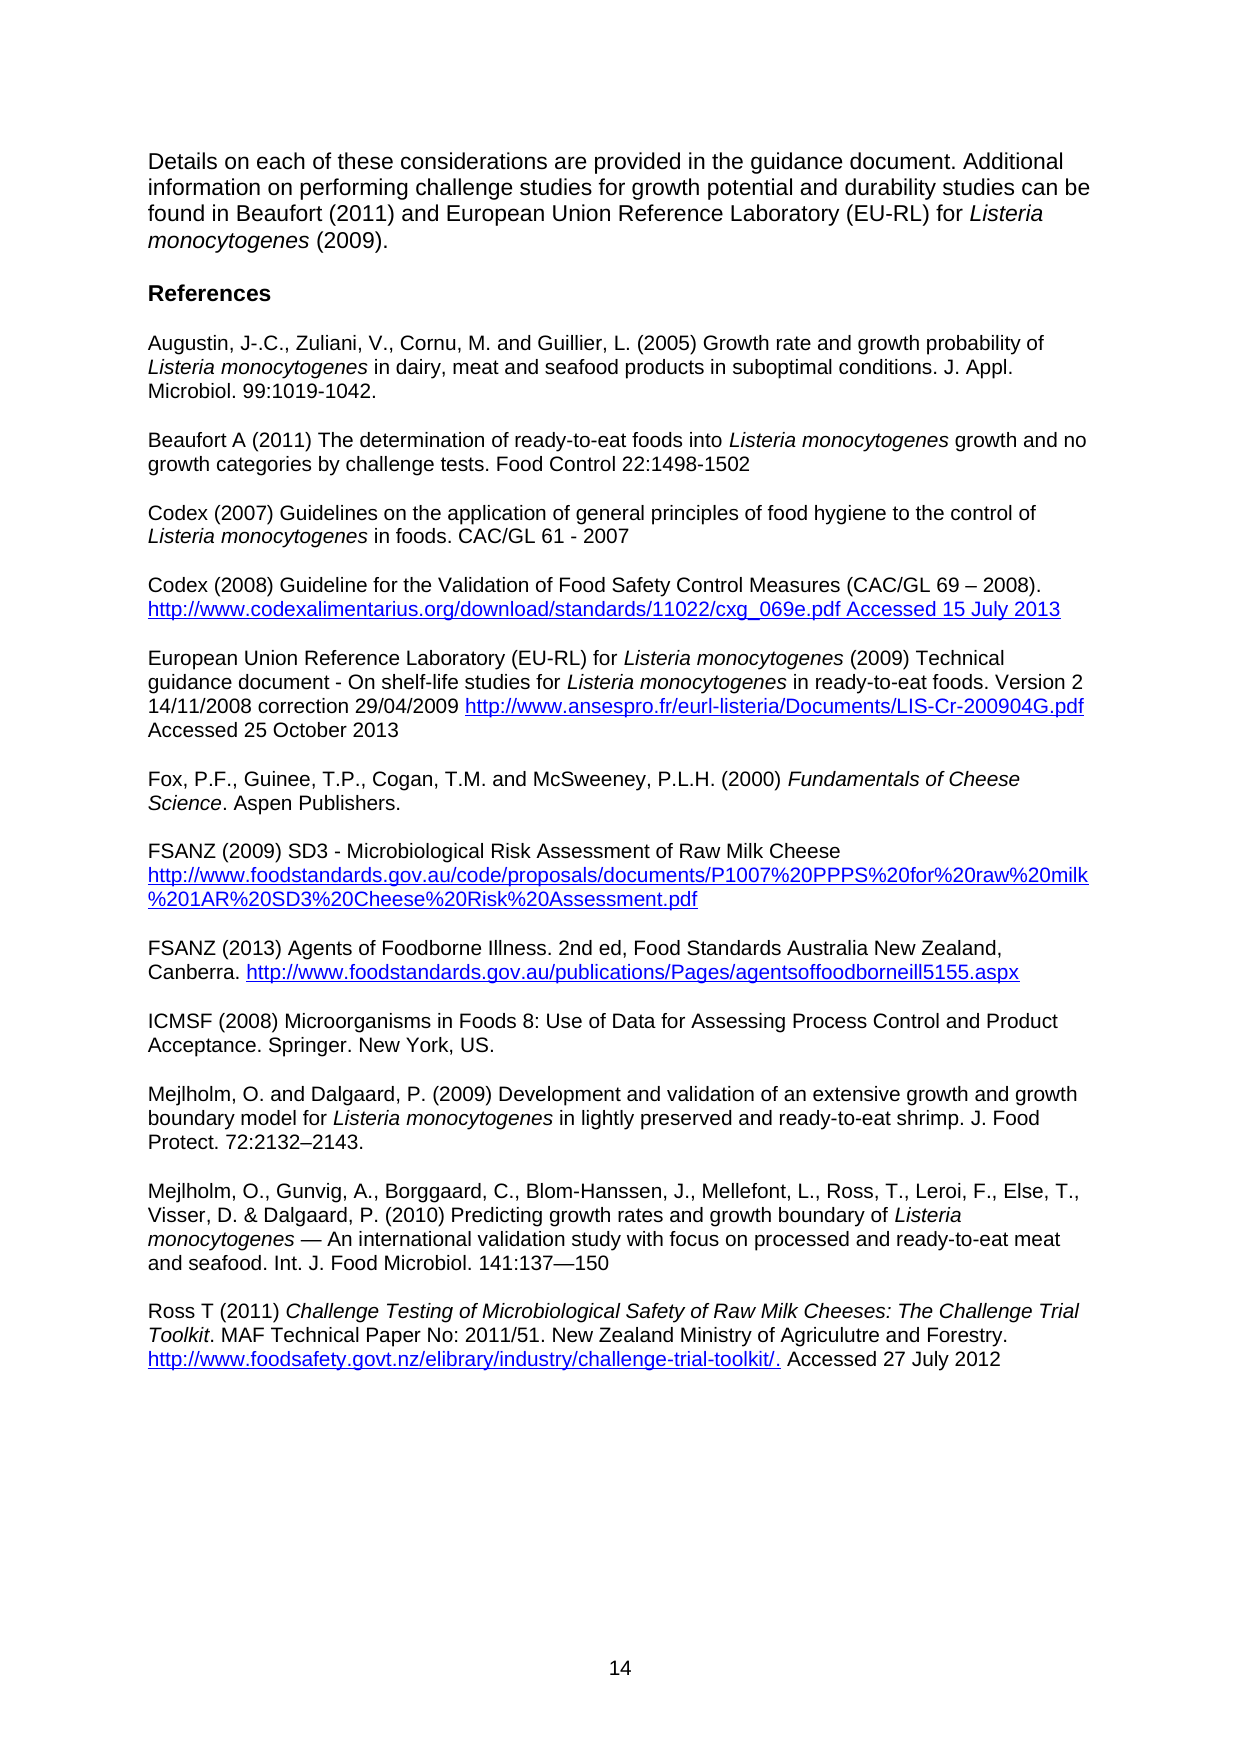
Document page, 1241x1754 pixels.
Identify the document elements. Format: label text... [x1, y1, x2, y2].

text Fox, P.F., Guinee, T.P., Cogan, T.M. and McSweeney, P.L.H. (2000) Fundamentals of Cheese Science. Aspen Publishers. [148, 767, 1092, 815]
text ICMSF (2008) Microorganisms in Foods 8: Use of Data for Assessing Process Control and Product Acceptance. Springer. New York, US. [148, 1009, 1092, 1057]
text References [148, 279, 1092, 306]
text Codex (2007) Guidelines on the application of general principles of food hygiene to the control of Listeria monocytogenes in foods. CAC/GL 61 - 2007 [148, 500, 1092, 548]
text Mejlholm, O. and Dalgaard, P. (2009) Development and validation of an extensive growth and growth boundary model for Listeria monocytogenes in lightly preserved and ready-to-eat shrimp. J. Food Protect. 72:2132–2143. [148, 1082, 1092, 1153]
text Augustin, J-.C., Zuliani, V., Cornu, M. and Guillier, L. (2005) Growth rate and growth probability of Listeria monocytogenes in dairy, meat and seafood products in suboptimal conditions. J. Appl. Microbiol. 99:1019-1042. [148, 331, 1092, 402]
text FSANZ (2013) Agents of Foodborne Illness. 2nd ed, Food Standards Australia New Zealand, Canberra. http://www.foodstandards.gov.au/publications/Pages/agentsoffoodborneill5155.aspx [148, 936, 1092, 984]
text European Union Reference Laboratory (EU-RL) for Listeria monocytogenes (2009) Technical guidance document - On shelf-life studies for Listeria monocytogenes in ready-to-eat foods. Version 2 14/11/2008 correction 29/04/2009 http://www.ansespro.fr/eurl-listeria/Documents/LIS-Cr-200904G.pdf [148, 646, 1092, 718]
text Ross T (2011) Challenge Testing of Microbiological Safety of Raw Milk Cheeses: The Challenge Trial Toolkit. MAF Technical Paper No: 2011/51. New Zealand Ministry of Agriculutre and Forestry. http://www.foodsafety.govt.nz/elibrary/industry/challenge-trial-toolkit/. Accessed 27 July 2012 [148, 1299, 1092, 1371]
text Accessed 25 October 2013 [148, 718, 1092, 742]
text Beaufort A (2011) The determination of ready-to-eat foods into Listeria monocytogenes growth and no growth categories by challenge tests. Food Control 22:1498-1502 [148, 427, 1092, 475]
text Mejlholm, O., Gunvig, A., Borggaard, C., Blom-Hanssen, J., Mellefont, L., Ross, T., Leroi, F., Else, T., Visser, D. & Dalgaard, P. (2010) Predicting growth rates and growth boundary of Listeria monocytogenes — An international validation study with focus on processed and ready-to-eat meat and seafood. Int. J. Food Microbiol. 141:137—150 [148, 1178, 1092, 1274]
text Details on each of these considerations are provided in the guidance document. Additional information on performing challenge studies for growth potential and durability studies can be found in Beaufort (2011) and European Union Reference Laboratory (EU-RL) for Listeria monocytogenes (2009). [148, 148, 1092, 253]
text Codex (2008) Guideline for the Validation of Food Safety Control Measures (CAC/GL 69 – 2008). http://www.codexalimentarius.org/download/standards/11022/cxg_069e.pdf Accessed 15 July 2013 [148, 573, 1092, 621]
text FSANZ (2009) SD3 - Microbiological Risk Assessment of Raw Milk Cheese http://www.foodstandards.gov.au/code/proposals/documents/P1007%20PPPS%20for%20raw%20milk%201AR%20SD3%20Cheese%20Risk%20Assessment.pdf [148, 839, 1092, 911]
